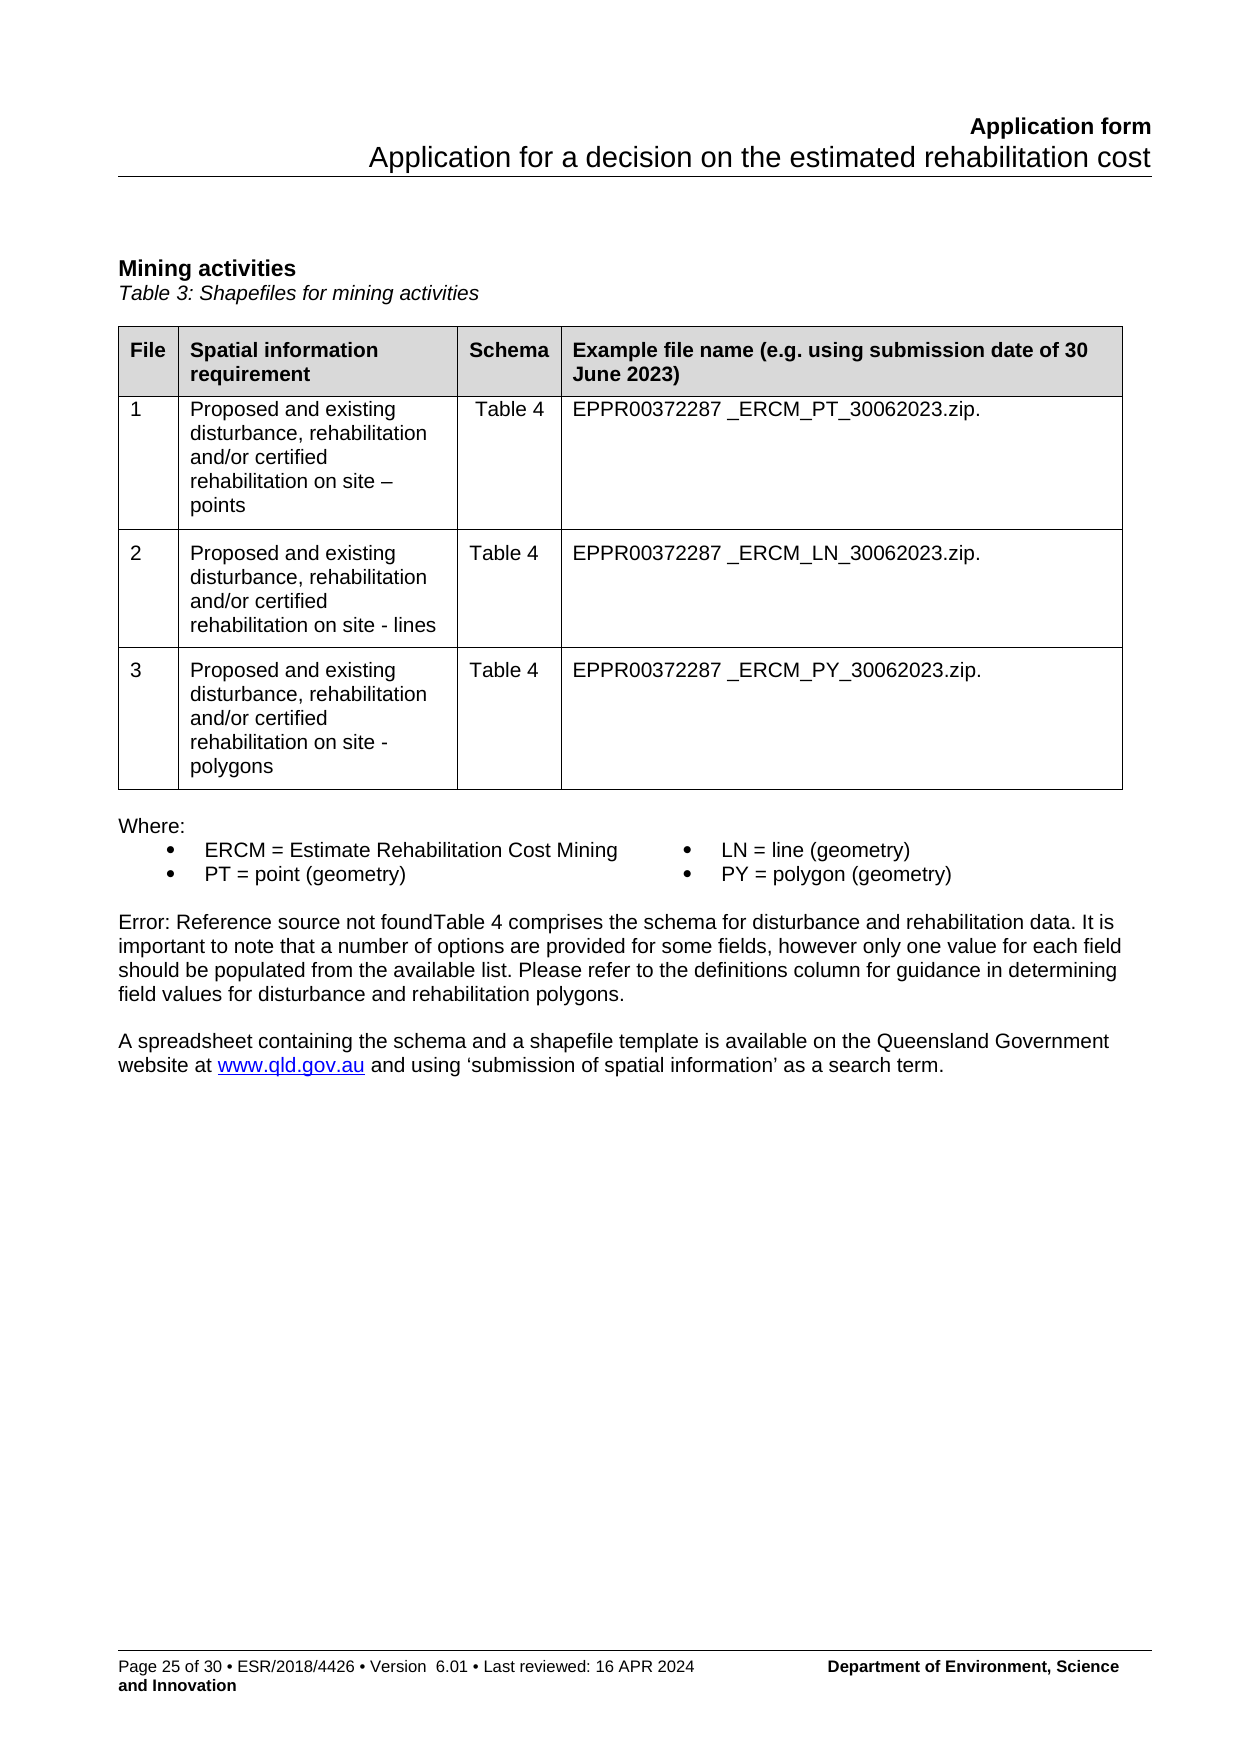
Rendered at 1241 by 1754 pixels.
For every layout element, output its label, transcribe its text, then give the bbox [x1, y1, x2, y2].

table_header File [119, 327, 178, 396]
table_cell PT = point (geometry) [118, 862, 635, 886]
table_cell Proposed and existing disturbance, rehabilitation and/or certified rehabilitation on site – points [179, 397, 457, 529]
table_header Spatial information requirement [179, 327, 457, 396]
table_cell 3 [119, 648, 178, 788]
table_cell Proposed and existing disturbance, rehabilitation and/or certified rehabilitation on site - lines [179, 530, 457, 647]
table_cell 2 [119, 530, 178, 647]
table_header ERCM = Estimate Rehabilitation Cost Mining [118, 838, 635, 862]
table_cell Table 4 [458, 397, 561, 529]
table_cell PY = polygon (geometry) [635, 862, 1056, 886]
table_cell Table 4 [458, 530, 561, 647]
text A spreadsheet containing the schema and a shapefile template is available on the Queensland Government website at www.qld.gov.au and using ‘submission of spatial information’ as a search term. [118, 1029, 1152, 1077]
table_header LN = line (geometry) [635, 838, 1056, 862]
table_header Schema [458, 327, 561, 396]
table_cell Proposed and existing disturbance, rehabilitation and/or certified rehabilitation on site - polygons [179, 648, 457, 788]
text Where: [118, 813, 1152, 837]
text Mining activities [118, 255, 1152, 281]
table_cell 1 [119, 397, 178, 529]
table_cell Table 4 [458, 648, 561, 788]
table_cell EPPR00372287 _ERCM_LN_30062023.zip. [562, 530, 1122, 647]
table_cell EPPR00372287 _ERCM_PT_30062023.zip. [562, 397, 1122, 529]
table_cell EPPR00372287 _ERCM_PY_30062023.zip. [562, 648, 1122, 788]
text Table 3: Shapefiles for mining activities [118, 281, 1152, 305]
table_header Example file name (e.g. using submission date of 30 June 2023) [562, 327, 1122, 396]
